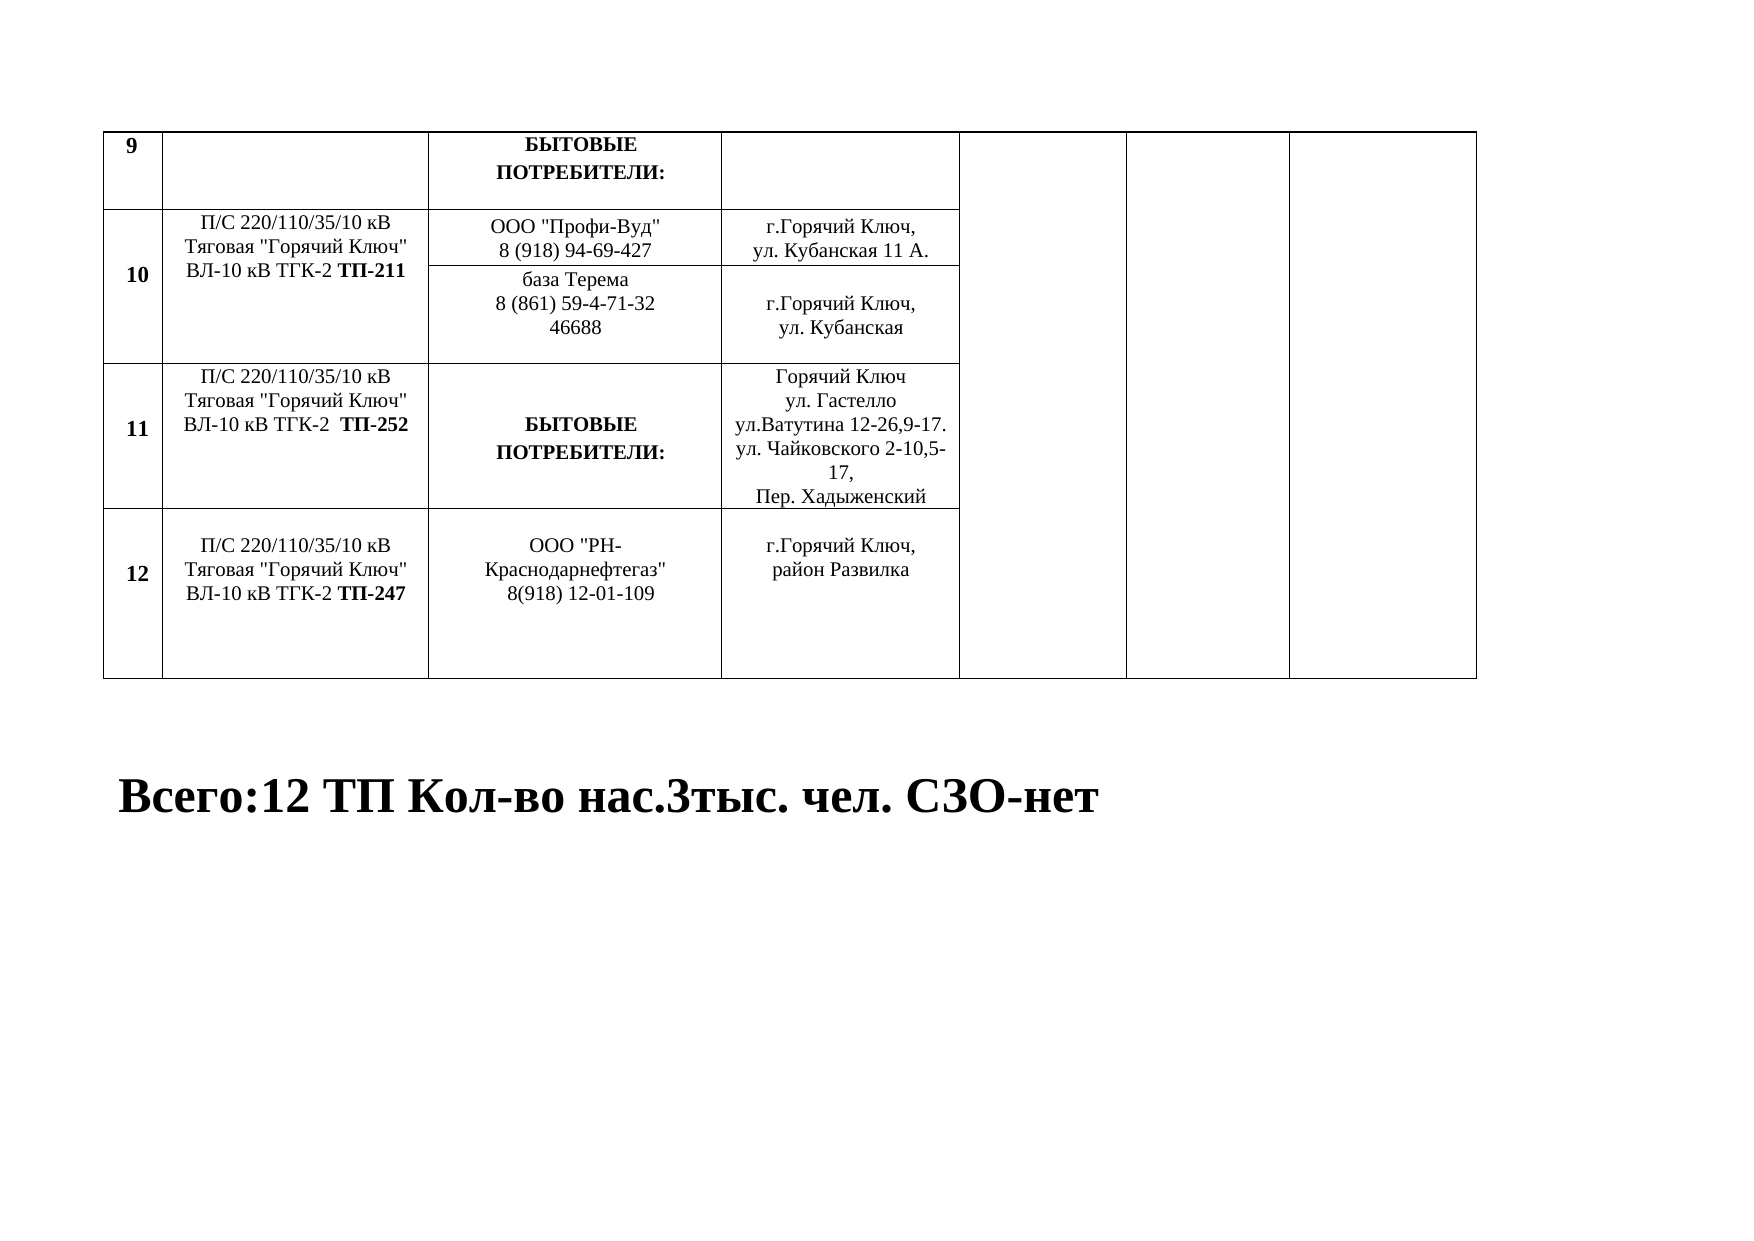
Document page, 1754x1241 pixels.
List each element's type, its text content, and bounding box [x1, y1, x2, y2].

table_cell ООО "Профи-Вуд" 8 (918) 94-69-427 [429, 210, 721, 265]
table_cell П/С 220/110/35/10 кВ Тяговая "Горячий Ключ" ВЛ-10 кВ ТГК-2 ТП-252 [163, 364, 428, 508]
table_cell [429, 133, 721, 209]
table_cell П/С 220/110/35/10 кВ Тяговая "Горячий Ключ" ВЛ-10 кВ ТГК-2 ТП-247 [163, 509, 428, 678]
table_cell г.Горячий Ключ, ул. Кубанская 11 А. [722, 210, 959, 265]
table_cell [722, 133, 959, 209]
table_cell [163, 133, 428, 209]
table_cell 11 [104, 364, 162, 508]
table_cell г.Горячий Ключ, район Развилка [722, 509, 959, 678]
table_cell 10 [104, 210, 162, 363]
table_cell БЫТОВЫЕ ПОТРЕБИТЕЛИ: [429, 364, 721, 508]
table_cell ООО "РН-Краснодарнефтегаз" 8(918) 12-01-109 [429, 509, 721, 678]
table_cell П/С 220/110/35/10 кВ Тяговая "Горячий Ключ" ВЛ-10 кВ ТГК-2 ТП-211 [163, 210, 428, 363]
table_cell Горячий Ключ ул. Гастелло ул.Ватутина 12-26,9-17. ул. Чайковского 2-10,5-17, Пер. Хадыженский [722, 364, 959, 508]
table_cell 12 [104, 509, 162, 678]
table_cell 9 [104, 133, 162, 209]
table_cell г.Горячий Ключ, ул. Кубанская [722, 266, 959, 363]
text Всего:12 ТП Кол-во нас.3тыс. чел. СЗО-нет [118, 766, 1665, 824]
table_cell база Терема 8 (861) 59-4-71-32 46688 [429, 266, 721, 363]
